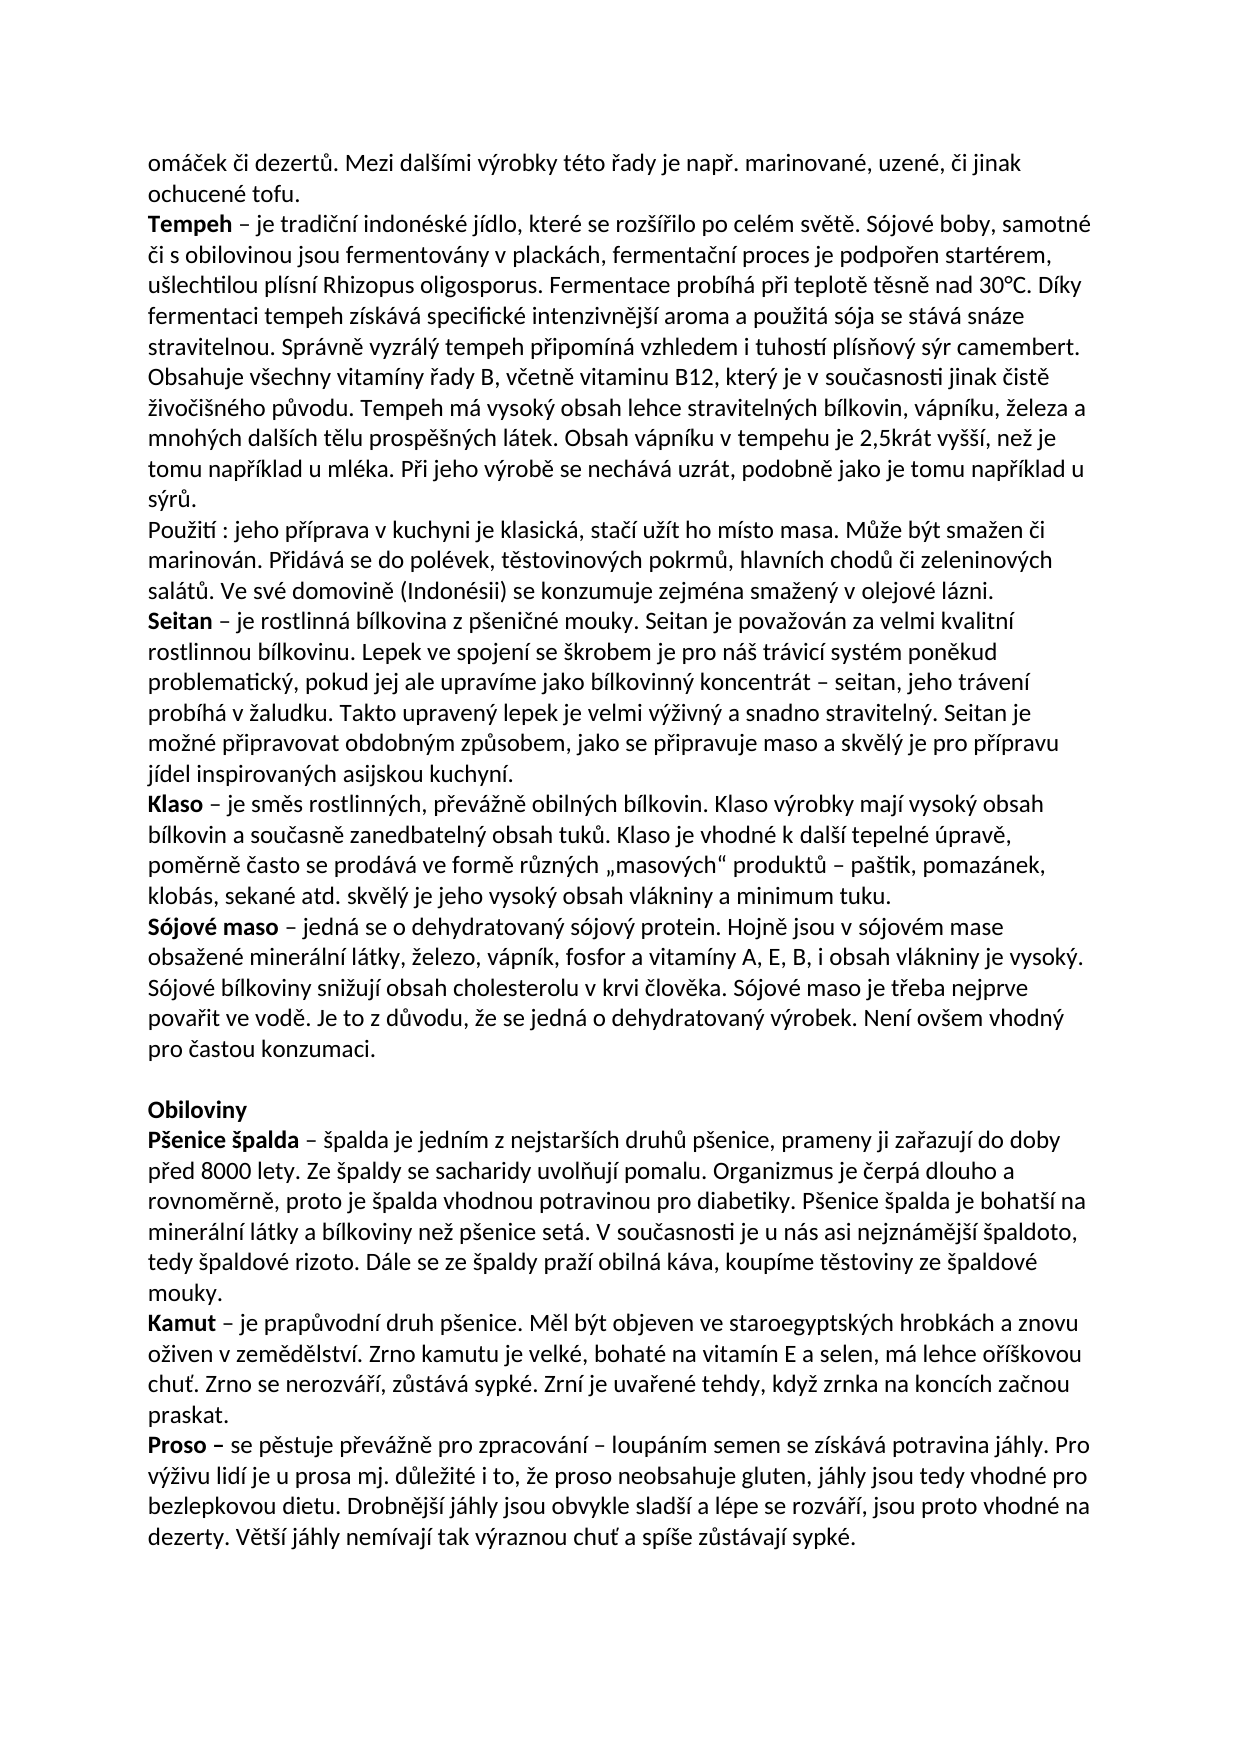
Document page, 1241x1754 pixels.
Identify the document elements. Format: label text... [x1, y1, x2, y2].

text Použití : jeho příprava v kuchyni je klasická, stačí užít ho místo masa. Může být smažen či marinován. Přidává se do polévek, těstovinových pokrmů, hlavních chodů či zeleninových salátů. Ve své domovině (Indonésii) se konzumuje zejména smažený v olejové lázni. [148, 514, 1093, 605]
text Sójové maso – jedná se o dehydratovaný sójový protein. Hojně jsou v sójovém mase obsažené minerální látky, železo, vápník, fosfor a vitamíny A, E, B, i obsah vlákniny je vysoký. Sójové bílkoviny snižují obsah cholesterolu v krvi člověka. Sójové maso je třeba nejprve povařit ve vodě. Je to z důvodu, že se jedná o dehydratovaný výrobek. Není ovšem vhodný pro častou konzumaci. [148, 911, 1093, 1063]
text Kamut – je prapůvodní druh pšenice. Měl být objeven ve staroegyptských hrobkách a znovu oživen v zemědělství. Zrno kamutu je velké, bohaté na vitamín E a selen, má lehce oříškovou chuť. Zrno se nerozváří, zůstává sypké. Zrní je uvařené tehdy, když zrnka na koncích začnou praskat. [148, 1307, 1093, 1429]
text Klaso – je směs rostlinných, převážně obilných bílkovin. Klaso výrobky mají vysoký obsah bílkovin a současně zanedbatelný obsah tuků. Klaso je vhodné k další tepelné úpravě, poměrně často se prodává ve formě různých „masových“ produktů – paštik, pomazánek, klobás, sekané atd. skvělý je jeho vysoký obsah vlákniny a minimum tuku. [148, 788, 1093, 911]
text Obiloviny [148, 1094, 1093, 1124]
text Seitan – je rostlinná bílkovina z pšeničné mouky. Seitan je považován za velmi kvalitní rostlinnou bílkovinu. Lepek ve spojení se škrobem je pro náš trávicí systém poněkud problematický, pokud jej ale upravíme jako bílkovinný koncentrát – seitan, jeho trávení probíhá v žaludku. Takto upravený lepek je velmi výživný a snadno stravitelný. Seitan je možné připravovat obdobným způsobem, jako se připravuje maso a skvělý je pro přípravu jídel inspirovaných asijskou kuchyní. [148, 605, 1093, 788]
text Pšenice špalda – špalda je jedním z nejstarších druhů pšenice, prameny ji zařazují do doby před 8000 lety. Ze špaldy se sacharidy uvolňují pomalu. Organizmus je čerpá dlouho a rovnoměrně, proto je špalda vhodnou potravinou pro diabetiky. Pšenice špalda je bohatší na minerální látky a bílkoviny než pšenice setá. V současnosti je u nás asi nejznámější špaldoto, tedy špaldové rizoto. Dále se ze špaldy praží obilná káva, koupíme těstoviny ze špaldové mouky. [148, 1124, 1093, 1307]
text Proso – se pěstuje převážně pro zpracování – loupáním semen se získává potravina jáhly. Pro výživu lidí je u prosa mj. důležité i to, že proso neobsahuje gluten, jáhly jsou tedy vhodné pro bezlepkovou dietu. Drobnější jáhly jsou obvykle sladší a lépe se rozváří, jsou proto vhodné na dezerty. Větší jáhly nemívají tak výraznou chuť a spíše zůstávají sypké. [148, 1429, 1093, 1552]
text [148, 148, 1093, 209]
text Tempeh – je tradiční indonéské jídlo, které se rozšířilo po celém světě. Sójové boby, samotné či s obilovinou jsou fermentovány v plackách, fermentační proces je podpořen startérem, ušlechtilou plísní Rhizopus oligosporus. Fermentace probíhá při teplotě těsně nad 30°C. Díky fermentaci tempeh získává specifické intenzivnější aroma a použitá sója se stává snáze stravitelnou. Správně vyzrálý tempeh připomíná vzhledem i tuhostí plísňový sýr camembert. Obsahuje všechny vitamíny řady B, včetně vitaminu B12, který je v současnosti jinak čistě živočišného původu. Tempeh má vysoký obsah lehce stravitelných bílkovin, vápníku, železa a mnohých dalších tělu prospěšných látek. Obsah vápníku v tempehu je 2,5krát vyšší, než je tomu například u mléka. Při jeho výrobě se nechává uzrát, podobně jako je tomu například u sýrů. [148, 209, 1093, 514]
